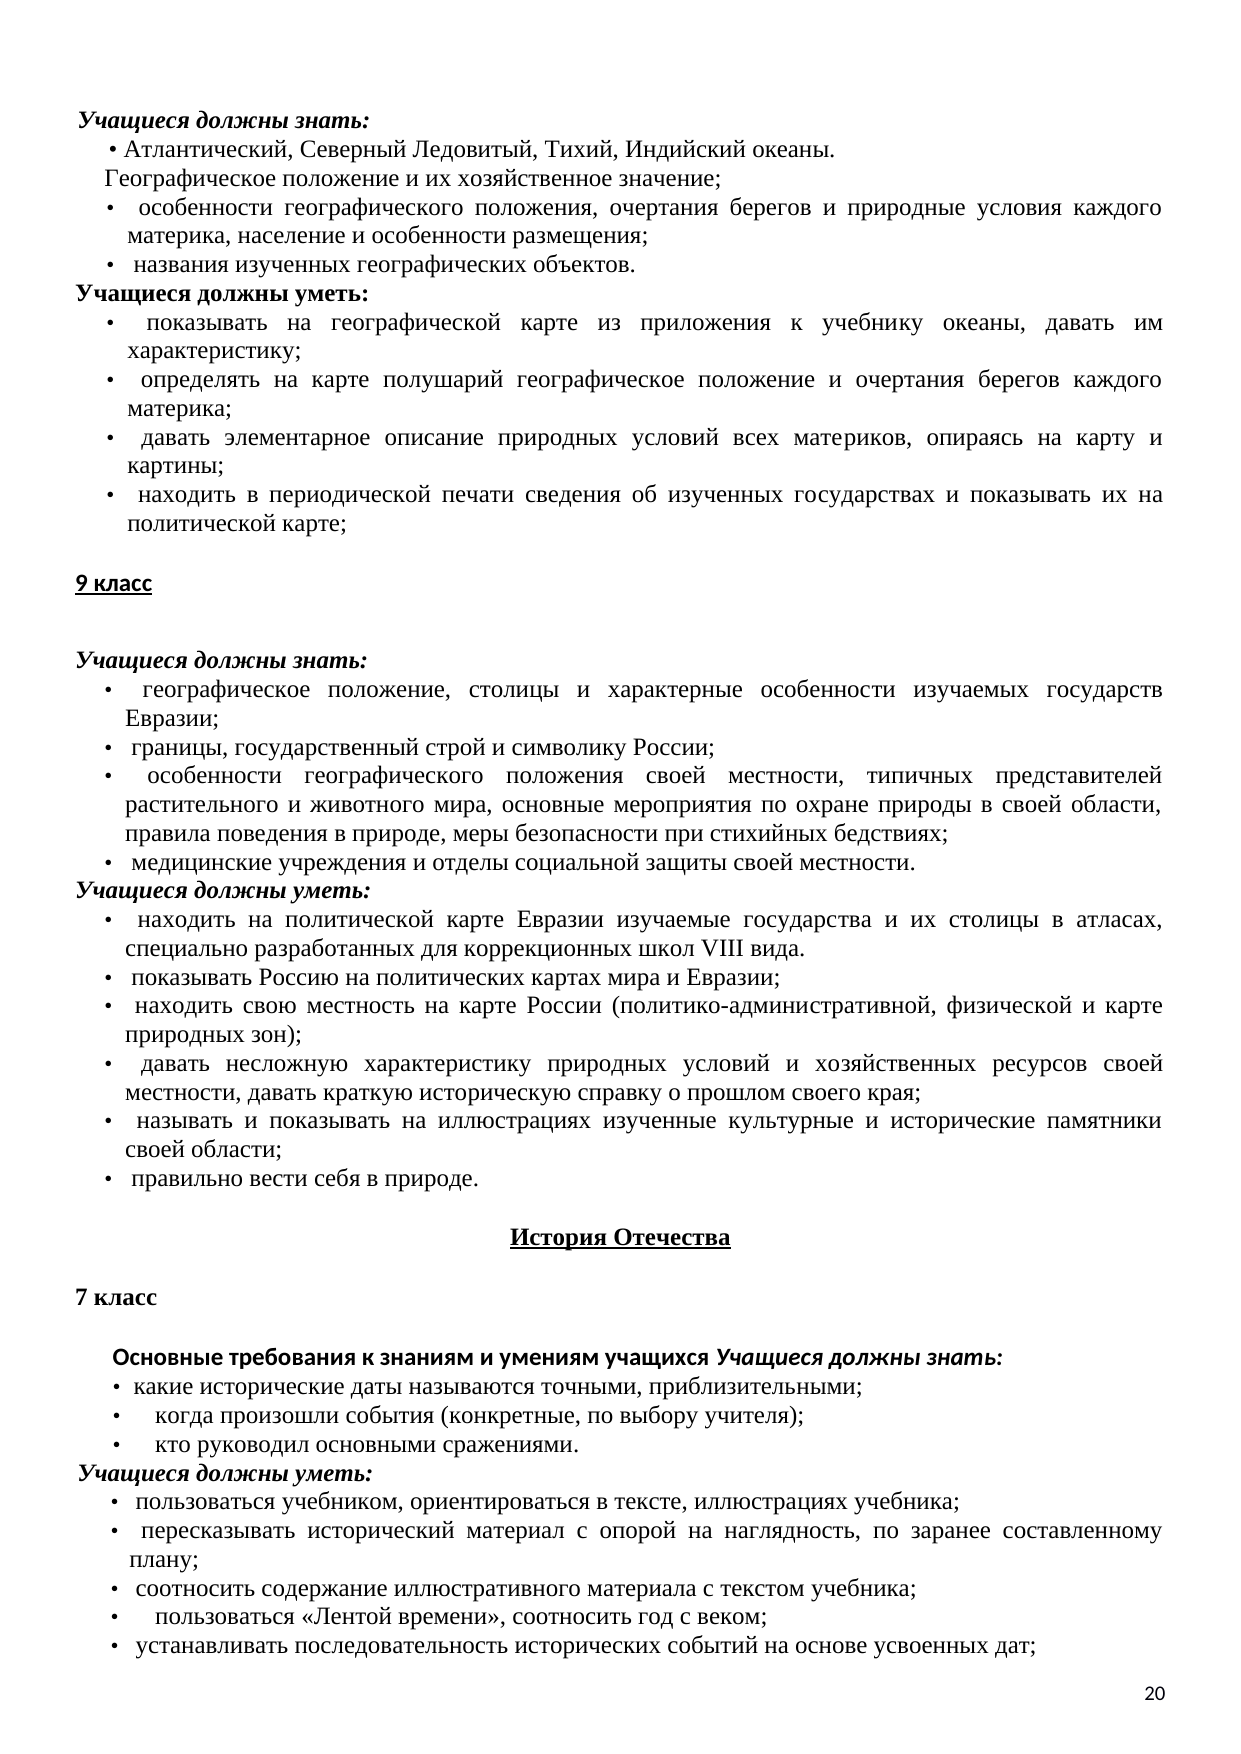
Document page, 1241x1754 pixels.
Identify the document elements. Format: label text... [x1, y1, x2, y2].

text Учащиеся должны уметь: [75, 876, 1165, 904]
list соотносить содержание иллюстративного материала с текстом учебника; [110, 1573, 1163, 1601]
list показывать на географической карте из приложения к учебнику океаны, давать им характеристику; [106, 307, 1163, 364]
text • Атлантический, Северный Ледовитый, Тихий, Индийский океаны. [77, 134, 1165, 163]
text Учащиеся должны уметь: [75, 278, 1163, 307]
text Географическое положение и их хозяйственное значение; [104, 163, 1165, 192]
text История Отечества [75, 1222, 1165, 1251]
text 7 класс [75, 1282, 1165, 1310]
list названия изученных географических объектов. [106, 249, 1163, 278]
list правильно вести себя в природе. [104, 1163, 1165, 1192]
list какие исторические даты называются точными, приблизительными; [112, 1371, 1163, 1400]
text Учащиеся должны знать: [77, 106, 1165, 134]
list устанавливать последовательность исторических событий на основе усвоенных дат; [110, 1630, 1163, 1659]
list особенности географического положения своей местности, типичных представителей растительного и животного мира, основные мероприятия по охране природы в своей области, правила поведения в природе, меры безопасности при стихийных бедствиях; [104, 761, 1163, 847]
list показывать Россию на политических картах мира и Евразии; [104, 962, 1165, 991]
list географическое положение, столицы и характерные особенности изучаемых государств Евразии; [104, 674, 1163, 732]
list находить на политической карте Евразии изучаемые государства и их столицы в атласах, специально разработанных для коррекционных школ VIII вида. [104, 904, 1163, 962]
list находить свою местность на карте России (политико-административной, физической и карте природных зон); [104, 991, 1163, 1048]
text Учащиеся должны уметь: [77, 1458, 1165, 1486]
list давать элементарное описание природных условий всех материков, опираясь на карту и картины; [106, 422, 1163, 479]
list называть и показывать на иллюстрациях изученные культурные и исторические памятники своей области; [104, 1106, 1163, 1163]
list кто руководил основными сражениями. [77, 1429, 1165, 1458]
list пересказывать исторический материал с опорой на наглядность, по заранее составленному плану; [110, 1515, 1163, 1573]
list давать несложную характеристику природных условий и хозяйственных ресурсов своей местности, давать краткую историческую справку о прошлом своего края; [104, 1048, 1163, 1106]
list пользоваться учебником, ориентироваться в тексте, иллюстрациях учебника; [110, 1486, 1163, 1515]
list особенности географического положения, очертания берегов и природные условия каждого материка, население и особенности размещения; [106, 192, 1163, 249]
list определять на карте полушарий географическое положение и очертания берегов каждого материка; [106, 364, 1163, 422]
list границы, государственный строй и символику России; [104, 732, 1165, 761]
list пользоваться «Лентой времени», соотносить год с веком; [77, 1601, 1165, 1630]
list находить в периодической печати сведения об изученных государствах и показывать их на политической карте; [106, 479, 1163, 537]
list когда произошли события (конкретные, по выбору учителя); [77, 1400, 1165, 1429]
text 9 класс [75, 567, 1165, 598]
list медицинские учреждения и отделы социальной защиты своей местности. [104, 847, 1163, 876]
text Учащиеся должны знать: [75, 646, 1165, 674]
text Основные требования к знаниям и умениям учащихся Учащиеся должны знать: [77, 1341, 1080, 1371]
